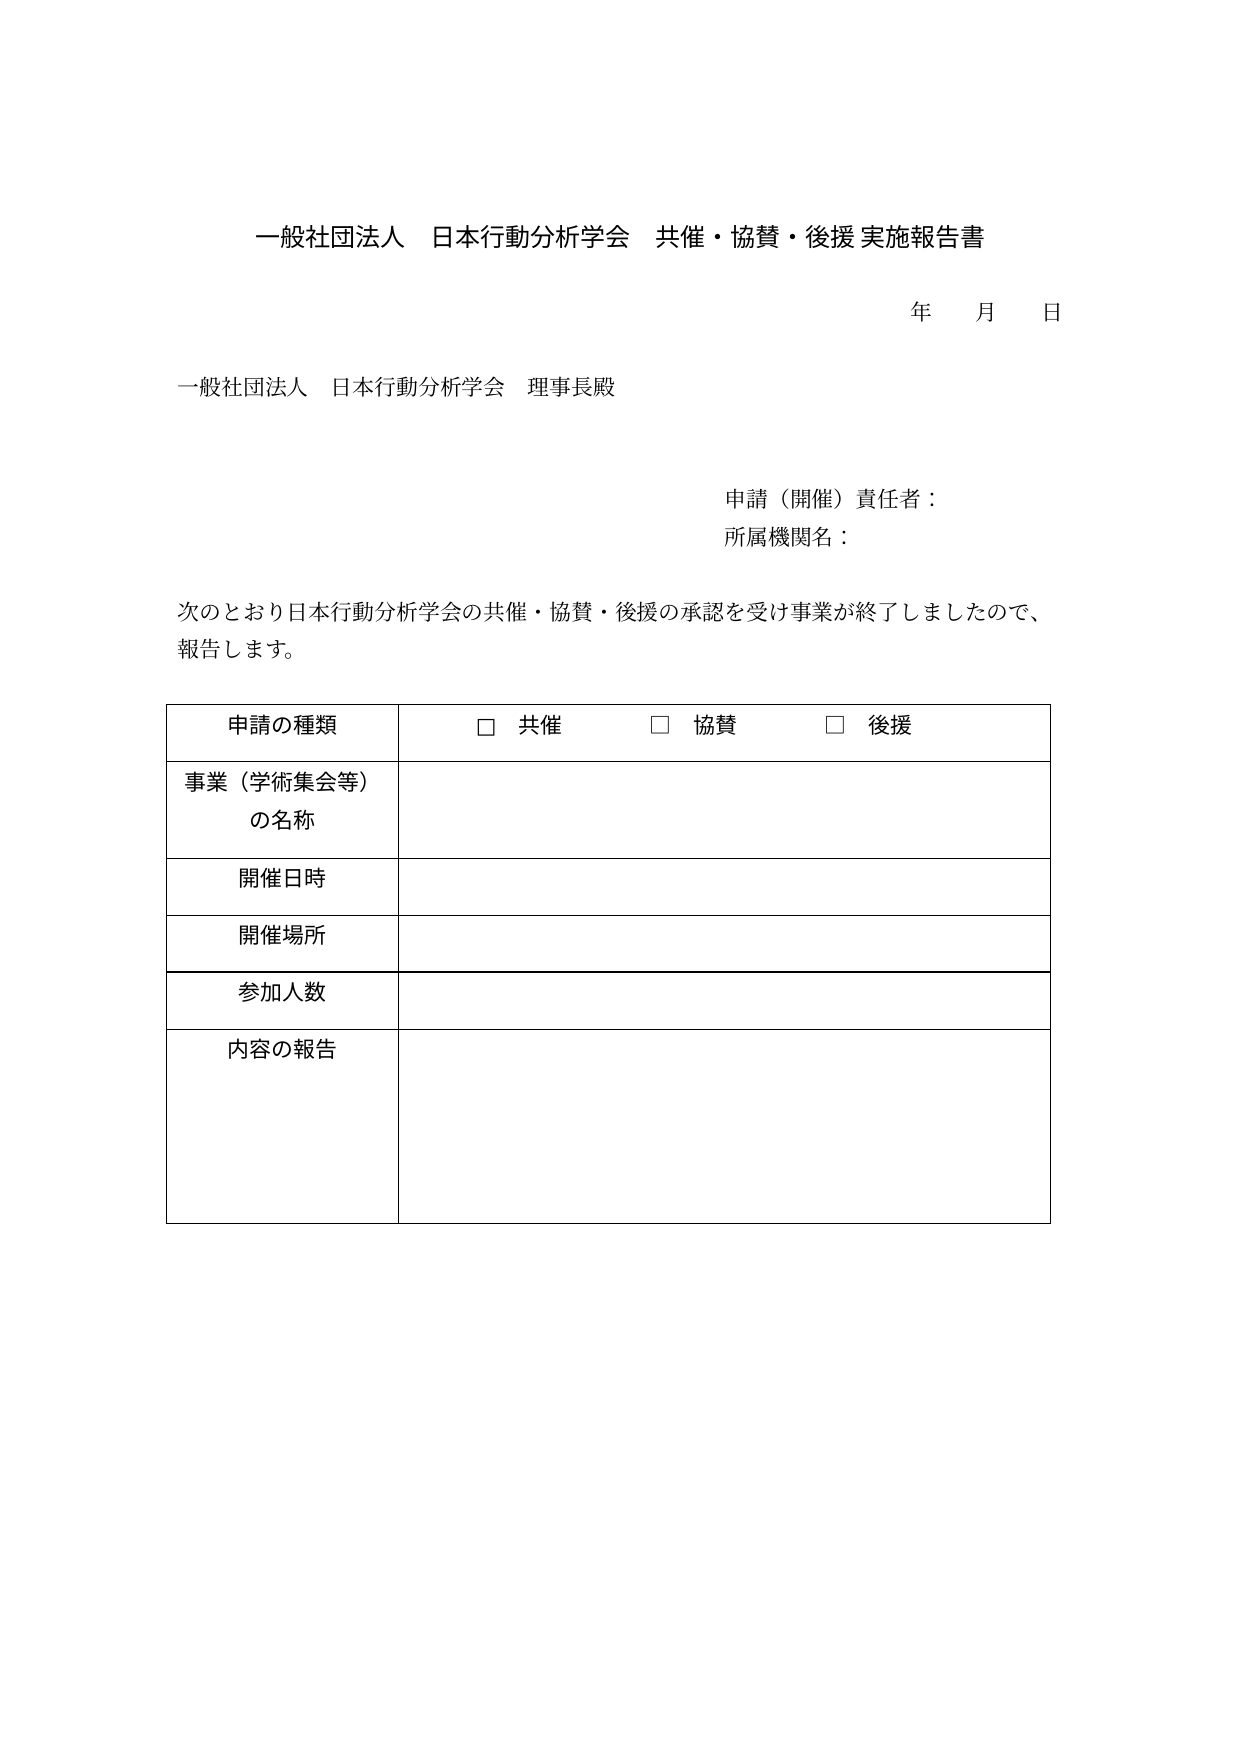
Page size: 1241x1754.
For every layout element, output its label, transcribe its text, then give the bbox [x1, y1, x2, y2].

text 報告します。 [177, 629, 1063, 667]
table_cell [399, 762, 1050, 857]
table_cell 参加人数 [167, 973, 398, 1028]
table_cell [399, 973, 1050, 1028]
table_cell [399, 916, 1050, 971]
table_cell 開催場所 [167, 916, 398, 971]
table_cell 内容の報告 [167, 1030, 398, 1223]
table_cell [399, 859, 1050, 914]
table_header 申請の種類 [167, 705, 398, 761]
text 一般社団法人 日本行動分析学会 理事長殿 [177, 367, 1063, 404]
table_cell [399, 1030, 1050, 1223]
text 申請（開催）責任者： [177, 479, 1063, 517]
text 一般社団法人 日本行動分析学会 共催・協賛・後援 実施報告書 [177, 217, 1063, 254]
text 次のとおり日本行動分析学会の共催・協賛・後援の承認を受け事業が終了しましたので、 [177, 592, 1063, 629]
text 年 月 日 [177, 292, 1063, 329]
table_header □ 共催 □ 協賛 □ 後援 [399, 705, 1050, 761]
table_cell 開催日時 [167, 859, 398, 914]
table_cell 事業（学術集会等）の名称 [167, 762, 398, 857]
text 所属機関名： [177, 517, 1063, 554]
